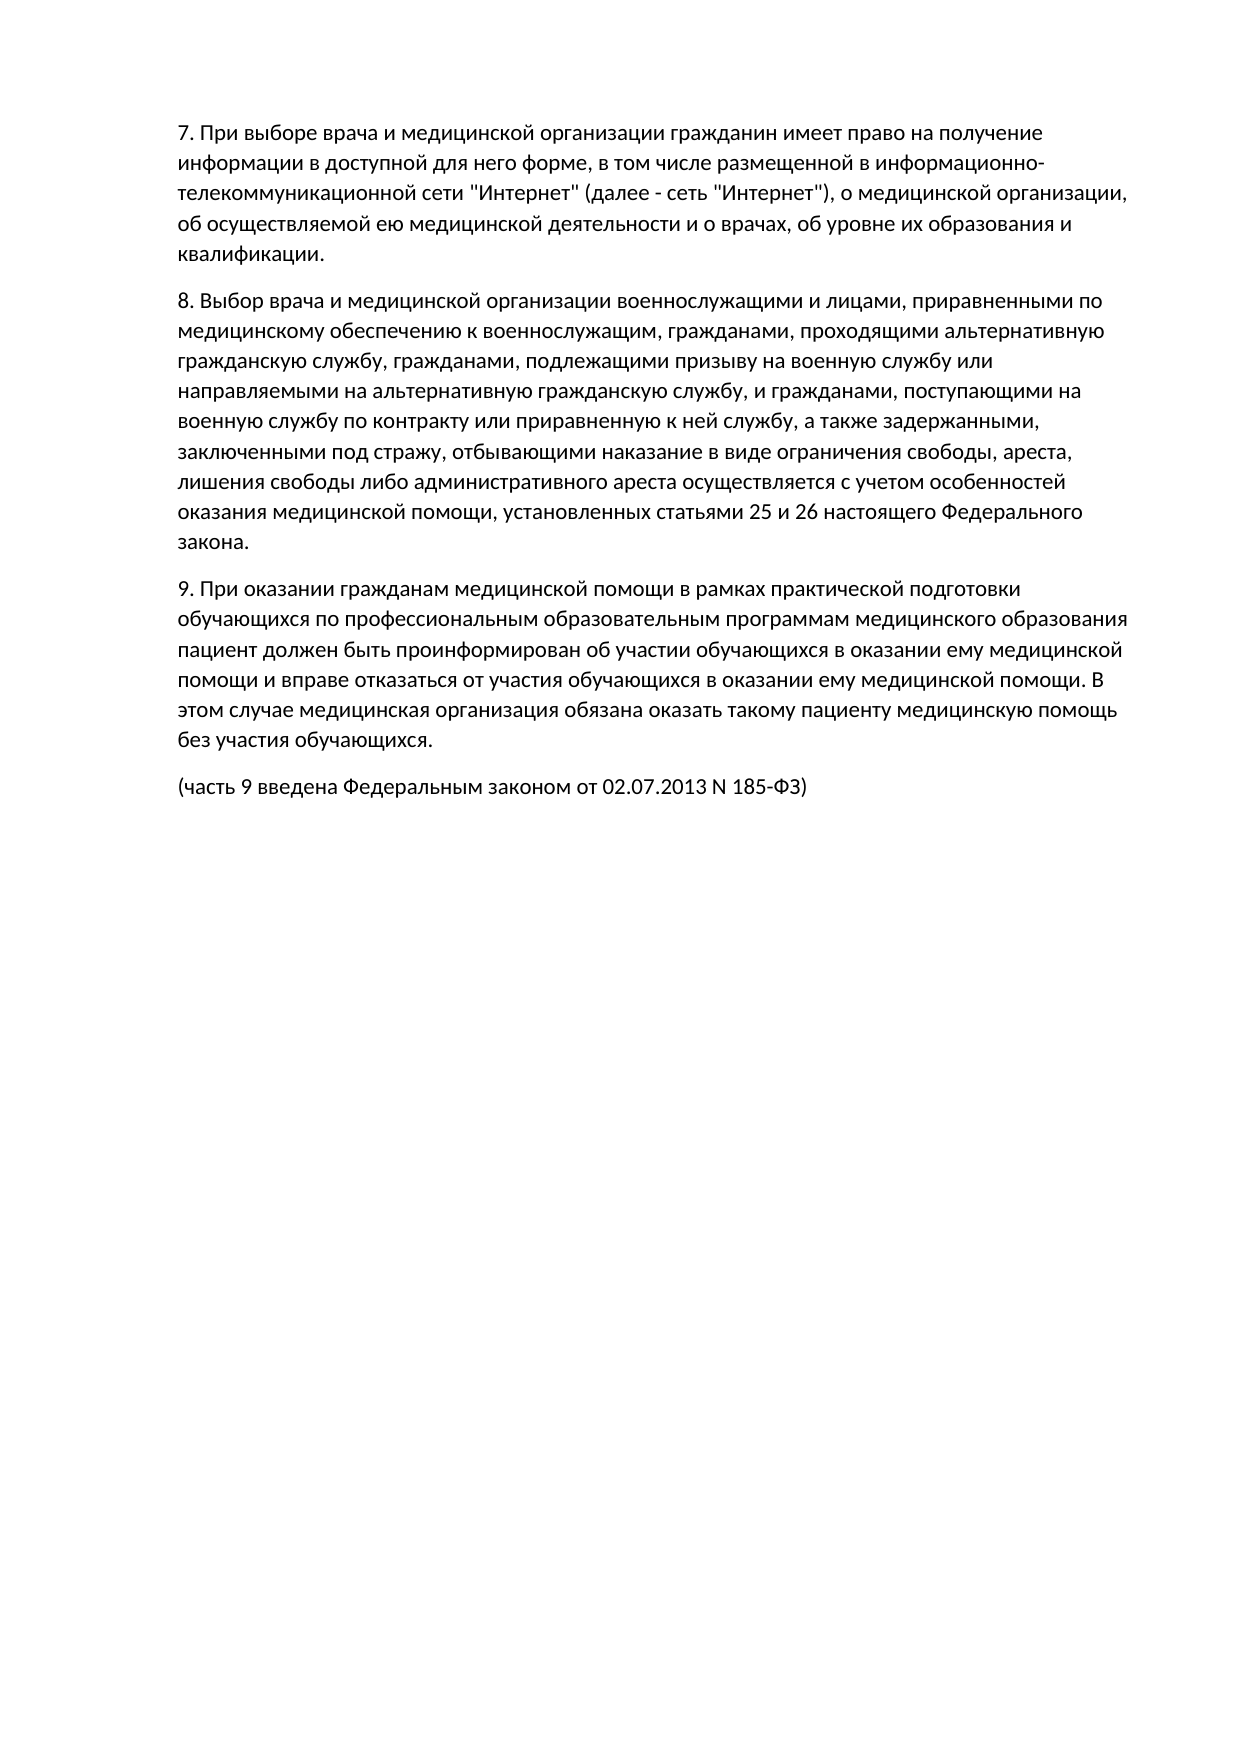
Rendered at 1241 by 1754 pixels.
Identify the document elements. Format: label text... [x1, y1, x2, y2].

text 9. При оказании гражданам медицинской помощи в рамках практической подготовки обучающихся по профессиональным образовательным программам медицинского образования пациент должен быть проинформирован об участии обучающихся в оказании ему медицинской помощи и вправе отказаться от участия обучающихся в оказании ему медицинской помощи. В этом случае медицинская организация обязана оказать такому пациенту медицинскую помощь без участия обучающихся. [177, 574, 1152, 753]
text 7. При выборе врача и медицинской организации гражданин имеет право на получение информации в доступной для него форме, в том числе размещенной в информационно-телекоммуникационной сети "Интернет" (далее - сеть "Интернет"), о медицинской организации, об осуществляемой ею медицинской деятельности и о врачах, об уровне их образования и квалификации. [177, 118, 1152, 267]
text 8. Выбор врача и медицинской организации военнослужащими и лицами, приравненными по медицинскому обеспечению к военнослужащим, гражданами, проходящими альтернативную гражданскую службу, гражданами, подлежащими призыву на военную службу или направляемыми на альтернативную гражданскую службу, и гражданами, поступающими на военную службу по контракту или приравненную к ней службу, а также задержанными, заключенными под стражу, отбывающими наказание в виде ограничения свободы, ареста, лишения свободы либо административного ареста осуществляется с учетом особенностей оказания медицинской помощи, установленных статьями 25 и 26 настоящего Федерального закона. [177, 286, 1152, 556]
text (часть 9 введена Федеральным законом от 02.07.2013 N 185-ФЗ) [177, 772, 1152, 800]
